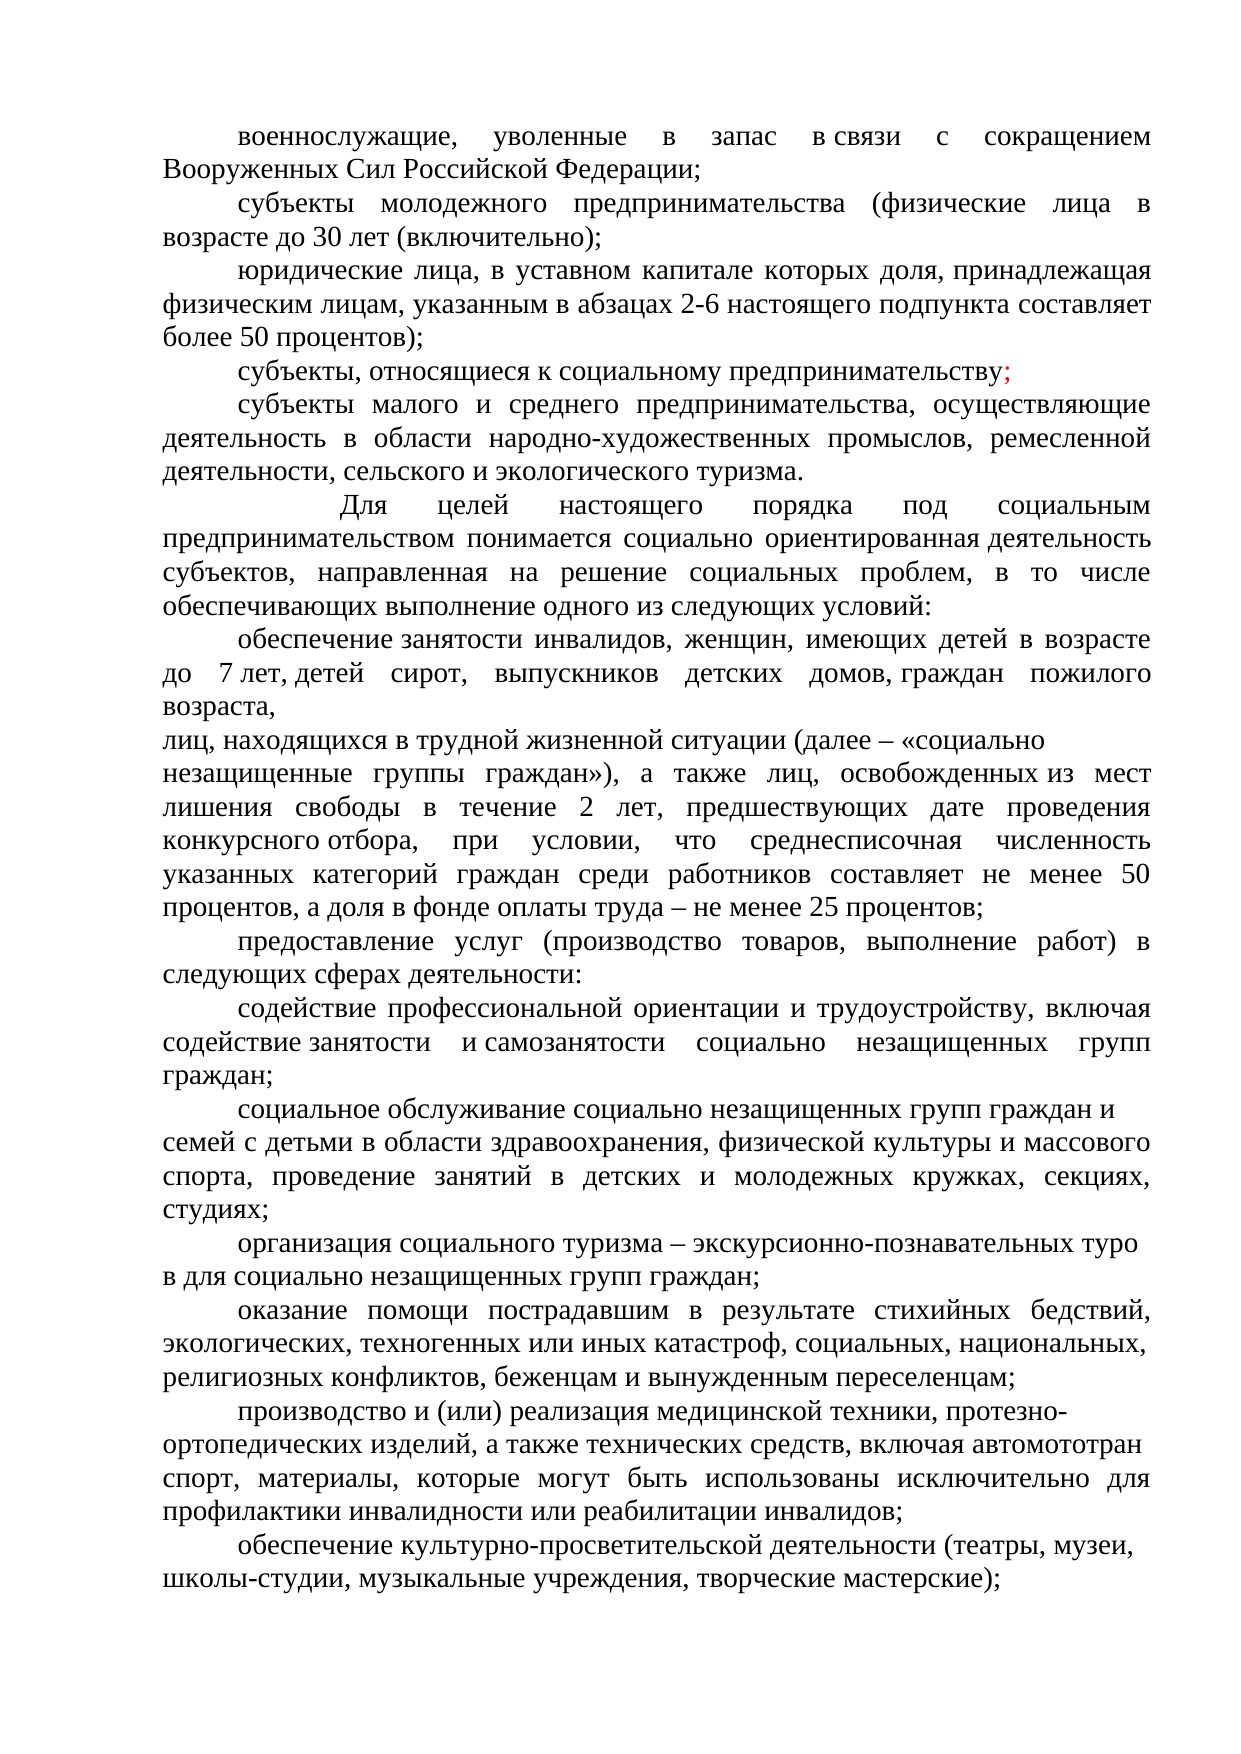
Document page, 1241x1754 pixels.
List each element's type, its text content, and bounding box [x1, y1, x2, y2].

text юридические лица, в уставном капитале которых доля, принадлежащая физическим лицам, указанным в абзацах 2-6 настоящего подпункта составляет более 50 процентов); [162, 252, 1152, 353]
text военнослужащие, уволенные в запас в связи с сокращением Вооруженных Сил Российской Федерации; [162, 118, 1152, 185]
text социальное обслуживание социально незащищенных групп граждан и семей с детьми в области здравоохранения, физической культуры и массового спорта, проведение занятий в детских и молодежных кружках, секциях, студиях; [162, 1091, 1152, 1225]
text субъекты, относящиеся к социальному предпринимательству; [162, 353, 1152, 386]
text предоставление услуг (производство товаров, выполнение работ) в следующих сферах деятельности: [162, 923, 1152, 990]
text обеспечение культурно-просветительской деятельности (театры, музеи, школы-студии, музыкальные учреждения, творческие мастерские); [162, 1527, 1152, 1594]
text субъекты молодежного предпринимательства (физические лица в возрасте до 30 лет (включительно); [162, 185, 1152, 252]
text субъекты малого и среднего предпринимательства, осуществляющие деятельность в области народно-художественных промыслов, ремесленной деятельности, сельского и экологического туризма. [162, 386, 1152, 487]
text оказание помощи пострадавшим в результате стихийных бедствий, экологических, техногенных или иных катастроф, социальных, национальных, религиозных конфликтов, беженцам и вынужденным переселенцам; [162, 1292, 1152, 1393]
text Для целей настоящего порядка под социальным предпринимательством понимается социально ориентированная деятельность субъектов, направленная на решение социальных проблем, в то числе обеспечивающих выполнение одного из следующих условий: [162, 487, 1152, 621]
text производство и (или) реализация медицинской техники, протезно-ортопедических изделий, а также технических средств, включая автомототранспорт, материалы, которые могут быть использованы исключительно для профилактики инвалидности или реабилитации инвалидов; [162, 1393, 1152, 1527]
text обеспечение занятости инвалидов, женщин, имеющих детей в возрасте до 7 лет, детей сирот, выпускников детских домов, граждан пожилого возраста, лиц, находящихся в трудной жизненной ситуации (далее – «социально незащищенные группы граждан»), а также лиц, освобожденных из мест лишения свободы в течение 2 лет, предшествующих дате проведения конкурсного отбора, при условии, что среднесписочная численность указанных категорий граждан среди работников составляет не менее 50 процентов, а доля в фонде оплаты труда – не менее 25 процентов; [162, 621, 1152, 923]
text содействие профессиональной ориентации и трудоустройству, включая содействие занятости и самозанятости социально незащищенных групп граждан; [162, 990, 1152, 1091]
text организация социального туризма – экскурсионно-познавательных туров для социально незащищенных групп граждан; [162, 1225, 1152, 1292]
